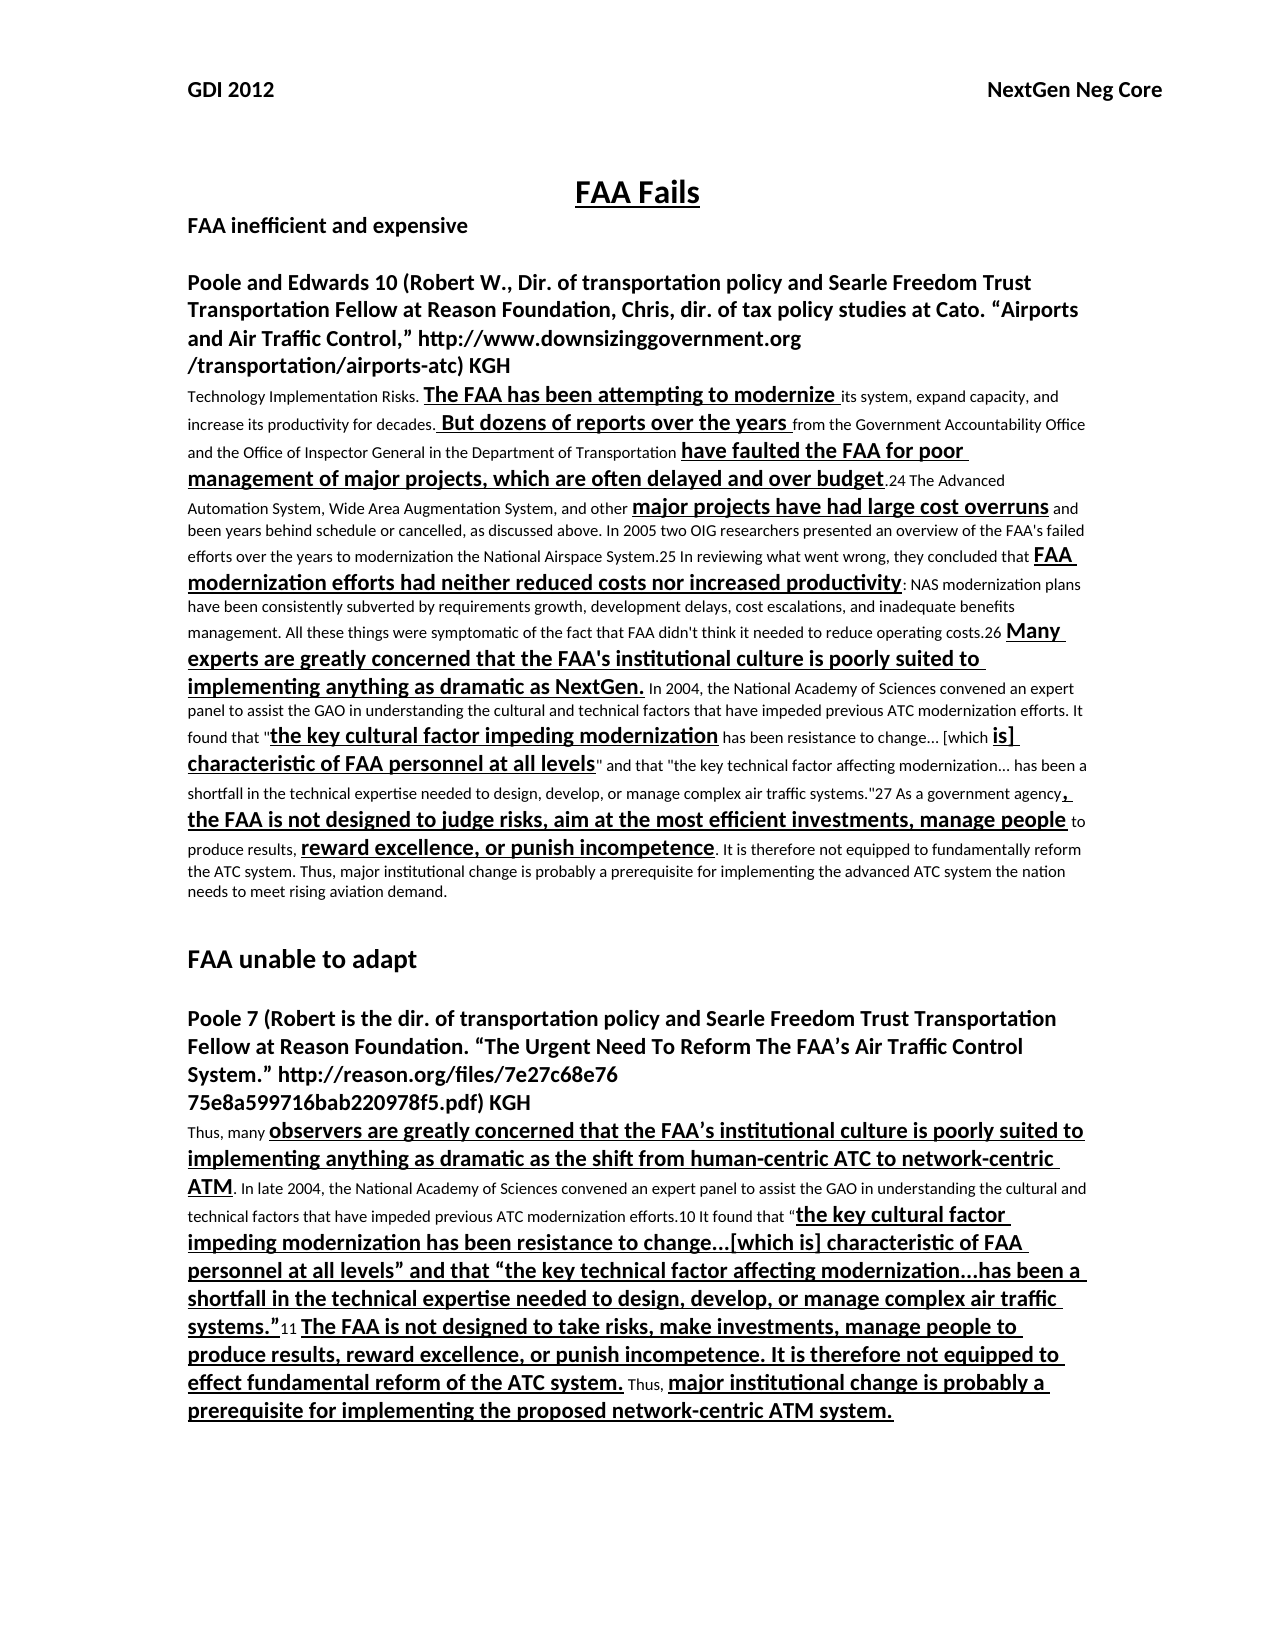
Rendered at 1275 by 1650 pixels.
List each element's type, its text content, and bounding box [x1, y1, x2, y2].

text FAA inefficient and expensive [187, 212, 1087, 239]
text Thus, many observers are greatly concerned that the FAA’s institutional culture is poorly suited to implementing anything as dramatic as the shift from human-centric ATC to network-centric ATM. In late 2004, the National Academy of Sciences convened an expert panel to assist the GAO in understanding the cultural and technical factors that have impeded previous ATC modernization efforts.10 It found that “the key cultural factor impeding modernization has been resistance to change...[which is] characteristic of FAA personnel at all levels” and that “the key technical factor affecting modernization...has been a shortfall in the technical expertise needed to design, develop, or manage complex air traffic systems.”11 The FAA is not designed to take risks, make investments, manage people to produce results, reward excellence, or punish incompetence. It is therefore not equipped to effect fundamental reform of the ATC system. Thus, major institutional change is probably a prerequisite for implementing the proposed network-centric ATM system. [187, 1281, 1087, 1424]
text Poole and Edwards 10 (Robert W., Dir. of transportation policy and Searle Freedom Trust Transportation Fellow at Reason Foundation, Chris, dir. of tax policy studies at Cato. “Airports and Air Traffic Control,” http://www.downsizinggovernment.org [187, 268, 1087, 352]
text Poole 7 (Robert is the dir. of transportation policy and Searle Freedom Trust Transportation Fellow at Reason Foundation. “The Urgent Need To Reform The FAA’s Air Traffic Control System.” http://reason.org/files/7e27c68e76 [187, 1004, 1087, 1088]
text 75e8a599716bab220978f5.pdf) KGH [187, 1088, 1087, 1116]
text Thus, many observers are greatly concerned that the FAA’s institutional culture is poorly suited to implementing anything as dramatic as the shift from human-centric ATC to network-centric ATM. In late 2004, the National Academy of Sciences convened an expert panel to assist the GAO in understanding the cultural and technical factors that have impeded previous ATC modernization efforts.10 It found that “the key cultural factor impeding modernization has been resistance to change...[which is] characteristic of FAA personnel at all levels” and that “the key technical factor affecting modernization...has been a shortfall in the technical expertise needed to design, develop, or manage complex air traffic systems.”11 The FAA is not designed to take risks, make investments, manage people to produce results, reward excellence, or punish incompetence. It is therefore not equipped to effect fundamental reform of the ATC system. Thus, major institutional change is probably a prerequisite for implementing the proposed network-centric ATM system. [187, 1116, 1087, 1280]
subtitle FAA unable to adapt [187, 943, 1087, 976]
subtitle FAA Fails [187, 171, 1087, 212]
text Technology Implementation Risks. The FAA has been attempting to modernize its system, expand capacity, and increase its productivity for decades. But dozens of reports over the years from the Government Accountability Office and the Office of Inspector General in the Department of Transportation have faulted the FAA for poor management of major projects, which are often delayed and over budget.24 The Advanced Automation System, Wide Area Augmentation System, and other major projects have had large cost overruns and been years behind schedule or cancelled, as discussed above. In 2005 two OIG researchers presented an overview of the FAA's failed efforts over the years to modernization the National Airspace System.25 In reviewing what went wrong, they concluded that FAA modernization efforts had neither reduced costs nor increased productivity: NAS modernization plans have been consistently subverted by requirements growth, development delays, cost escalations, and inadequate benefits management. All these things were symptomatic of the fact that FAA didn't think it needed to reduce operating costs.26 Many experts are greatly concerned that the FAA's institutional culture is poorly suited to implementing anything as dramatic as NextGen. In 2004, the National Academy of Sciences convened an expert panel to assist the GAO in understanding the cultural and technical factors that have impeded previous ATC modernization efforts. It found that "the key cultural factor impeding modernization has been resistance to change... [which is] characteristic of FAA personnel at all levels" and that "the key technical factor affecting modernization... has been a shortfall in the technical expertise needed to design, develop, or manage complex air traffic systems."27 As a government agency, the FAA is not designed to judge risks, aim at the most efficient investments, manage people to produce results, reward excellence, or punish incompetence. It is therefore not equipped to fundamentally reform the ATC system. Thus, major institutional change is probably a prerequisite for implementing the advanced ATC system the nation needs to meet rising aviation demand. [187, 380, 1087, 902]
text /transportation/airports-atc) KGH [187, 352, 1087, 380]
